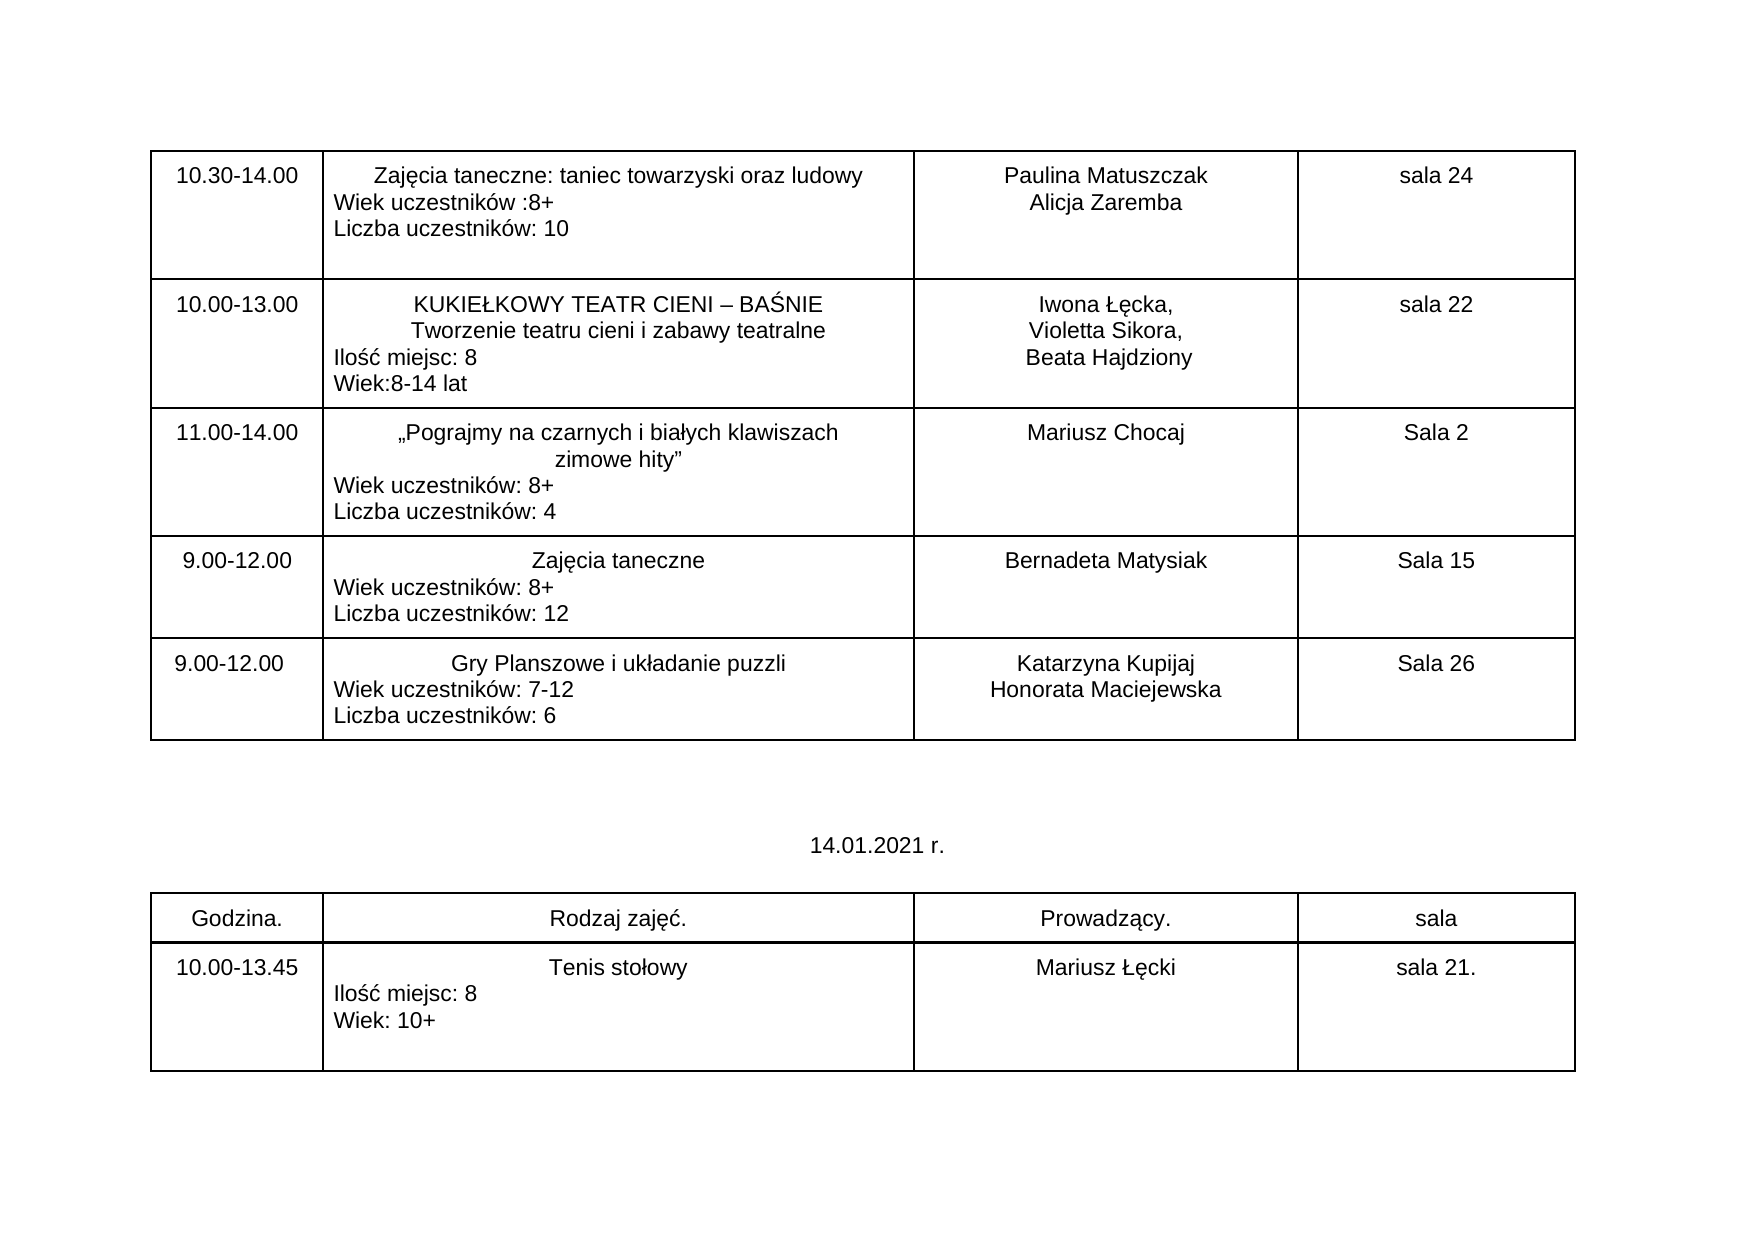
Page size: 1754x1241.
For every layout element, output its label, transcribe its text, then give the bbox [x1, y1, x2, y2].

table_cell Bernadeta Matysiak [915, 537, 1297, 637]
table_cell „Pograjmy na czarnych i białych klawiszach zimowe hity” Wiek uczestników: 8+ Liczba uczestników: 4 [324, 409, 913, 535]
table_cell Paulina Matuszczak Alicja Zaremba [915, 152, 1297, 278]
table_cell Sala 26 [1299, 639, 1574, 739]
table_cell sala 22 [1299, 280, 1574, 407]
table_cell 10.00-13.45 [152, 944, 322, 1070]
table_cell Gry Planszowe i układanie puzzli Wiek uczestników: 7-12 Liczba uczestników: 6 [324, 639, 913, 739]
table_cell Katarzyna Kupijaj Honorata Maciejewska [915, 639, 1297, 739]
table_cell Zajęcia taneczne Wiek uczestników: 8+ Liczba uczestników: 12 [324, 537, 913, 637]
table_header Godzina. [152, 894, 322, 941]
table_cell Sala 2 [1299, 409, 1574, 535]
table_cell Tenis stołowy Ilość miejsc: 8 Wiek: 10+ [324, 944, 913, 1070]
text 14.01.2021 r. [150, 832, 1604, 858]
table_cell Iwona Łęcka, Violetta Sikora, Beata Hajdziony [915, 280, 1297, 407]
table_cell 9.00-12.00 [152, 639, 322, 739]
table_header sala [1299, 894, 1574, 941]
table_cell 11.00-14.00 [152, 409, 322, 535]
table_cell 10.30-14.00 [152, 152, 322, 278]
table_cell 10.00-13.00 [152, 280, 322, 407]
table_cell Mariusz Łęcki [915, 944, 1297, 1070]
table_cell KUKIEŁKOWY TEATR CIENI – BAŚNIE Tworzenie teatru cieni i zabawy teatralne Ilość miejsc: 8 Wiek:8-14 lat [324, 280, 913, 407]
table_cell Sala 15 [1299, 537, 1574, 637]
table_cell 9.00-12.00 [152, 537, 322, 637]
table_cell Zajęcia taneczne: taniec towarzyski oraz ludowy Wiek uczestników :8+ Liczba uczestników: 10 [324, 152, 913, 278]
table_cell Mariusz Chocaj [915, 409, 1297, 535]
table_cell sala 24 [1299, 152, 1574, 278]
table_header Prowadzący. [915, 894, 1297, 941]
table_header Rodzaj zajęć. [324, 894, 913, 941]
table_cell sala 21. [1299, 944, 1574, 1070]
